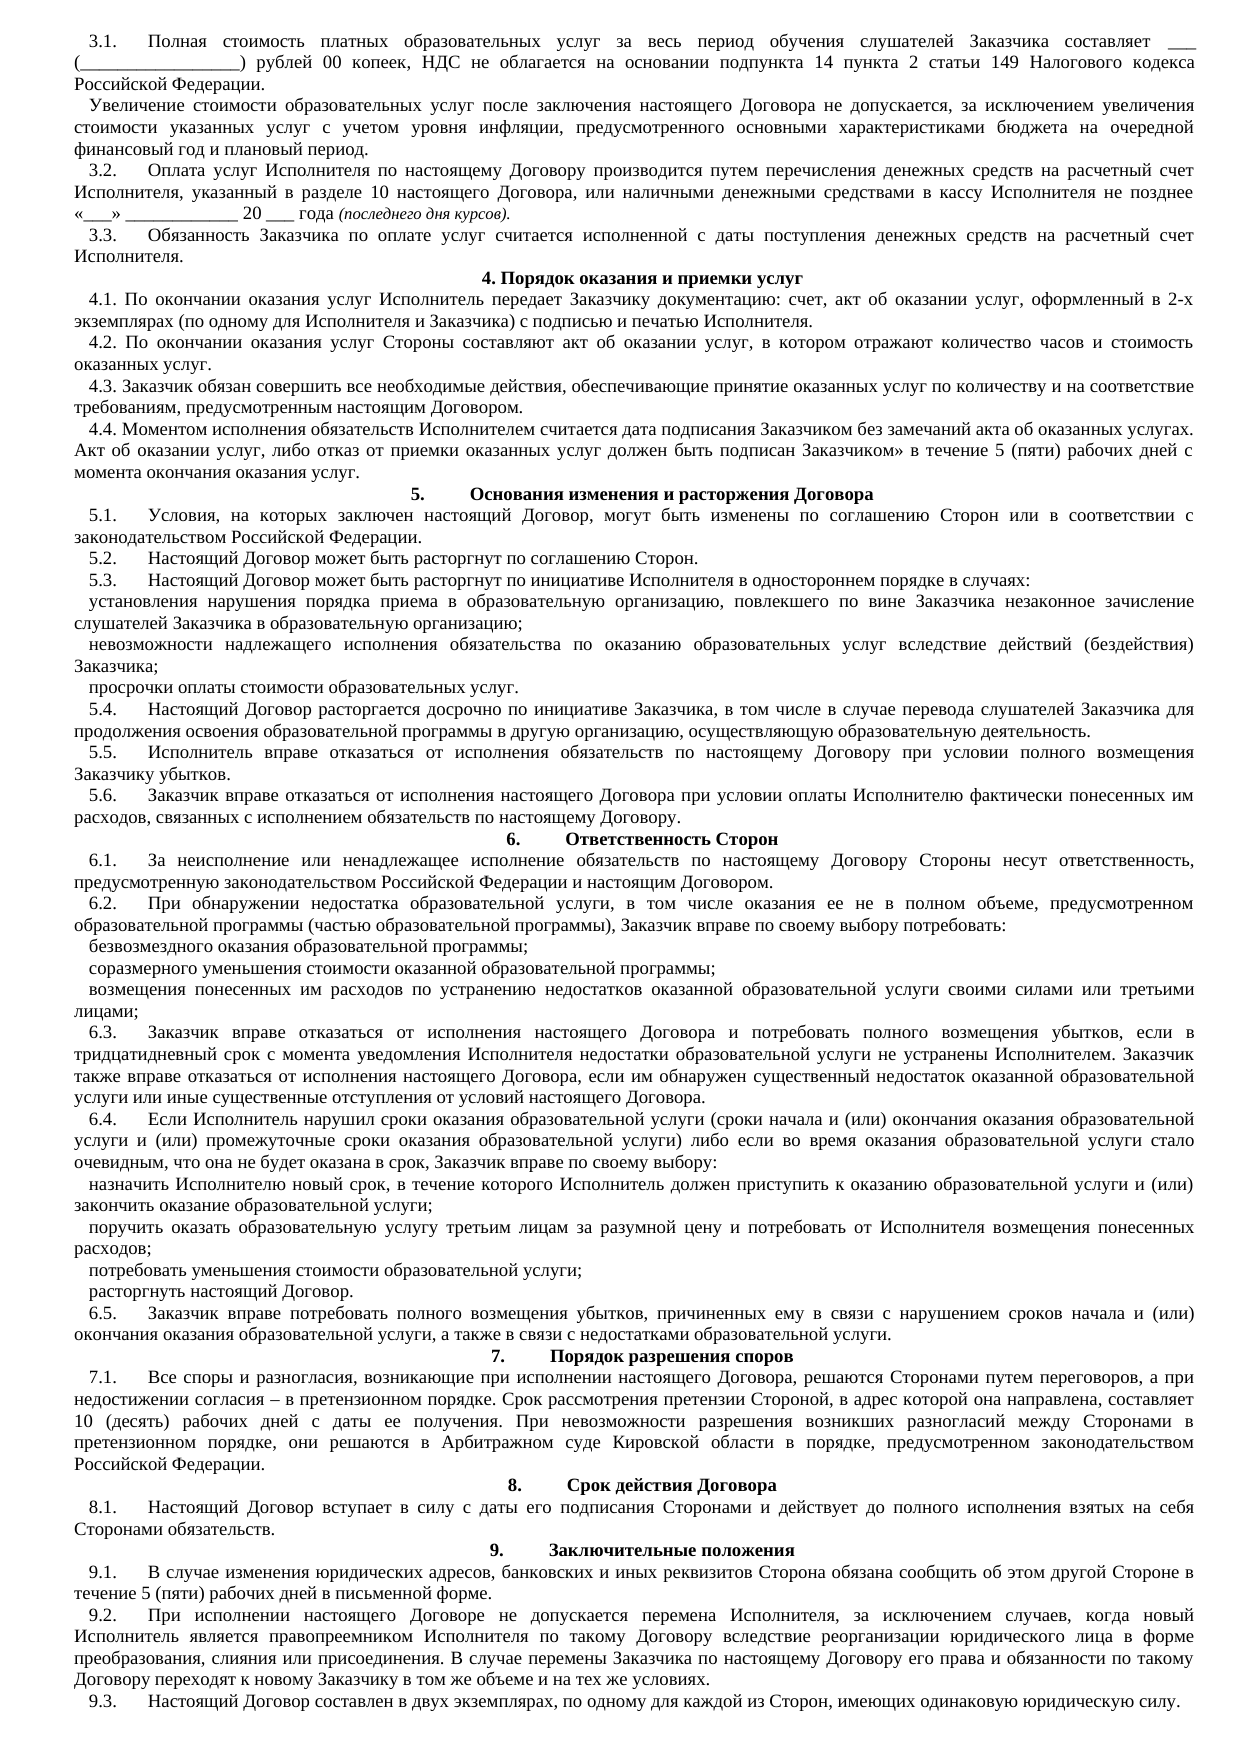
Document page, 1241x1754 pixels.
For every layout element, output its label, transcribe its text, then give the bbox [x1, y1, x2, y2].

list Порядок разрешения споров [74, 1345, 1196, 1366]
list Заключительные положения [74, 1539, 1196, 1561]
list За неисполнение или ненадлежащее исполнение обязательств по настоящему Договору Стороны несут ответственность, предусмотренную законодательством Российской Федерации и настоящим Договором. [74, 849, 1196, 892]
list Настоящий Договор может быть расторгнут по инициативе Исполнителя в одностороннем порядке в случаях: [74, 569, 1196, 590]
list невозможности надлежащего исполнения обязательства по оказанию образовательных услуг вследствие действий (бездействия) Заказчика; [74, 633, 1196, 676]
list Заказчик вправе потребовать полного возмещения убытков, причиненных ему в связи с нарушением сроков начала и (или) окончания оказания образовательной услуги, а также в связи с недостатками образовательной услуги. [74, 1302, 1196, 1345]
list 4. Порядок оказания и приемки услуг [74, 267, 1196, 288]
list Все споры и разногласия, возникающие при исполнении настоящего Договора, решаются Сторонами путем переговоров, а при недостижении согласия – в претензионном порядке. Срок рассмотрения претензии Стороной, в адрес которой она направлена, составляет 10 (десять) рабочих дней с даты ее получения. При невозможности разрешения возникших разногласий между Сторонами в претензионном порядке, они решаются в Арбитражном суде Кировской области в порядке, предусмотренном законодательством Российской Федерации. [74, 1366, 1196, 1474]
list Настоящий Договор составлен в двух экземплярах, по одному для каждой из Сторон, имеющих одинаковую юридическую силу. [74, 1690, 1196, 1711]
list просрочки оплаты стоимости образовательных услуг. [74, 676, 1196, 698]
list Обязанность Заказчика по оплате услуг считается исполненной с даты поступления денежных средств на расчетный счет Исполнителя. [74, 224, 1196, 267]
list Условия, на которых заключен настоящий Договор, могут быть изменены по соглашению Сторон или в соответствии с законодательством Российской Федерации. [74, 504, 1196, 547]
list потребовать уменьшения стоимости образовательной услуги; [74, 1259, 1196, 1280]
list Оплата услуг Исполнителя по настоящему Договору производится путем перечисления денежных средств на расчетный счет Исполнителя, указанный в разделе 10 настоящего Договора, или наличными денежными средствами в кассу Исполнителя не позднее «___» ____________ 20 ___ года (последнего дня курсов). [74, 159, 1196, 224]
list Настоящий Договор вступает в силу с даты его подписания Сторонами и действует до полного исполнения взятых на себя Сторонами обязательств. [74, 1496, 1196, 1539]
list 4.4. Моментом исполнения обязательств Исполнителем считается дата подписания Заказчиком без замечаний акта об оказанных услугах. Акт об оказании услуг, либо отказ от приемки оказанных услуг должен быть подписан Заказчиком» в течение 5 (пяти) рабочих дней с момента окончания оказания услуг. [74, 418, 1196, 482]
list расторгнуть настоящий Договор. [74, 1280, 1196, 1302]
list Исполнитель вправе отказаться от исполнения обязательств по настоящему Договору при условии полного возмещения Заказчику убытков. [74, 741, 1196, 784]
list В случае изменения юридических адресов, банковских и иных реквизитов Сторона обязана сообщить об этом другой Стороне в течение 5 (пяти) рабочих дней в письменной форме. [74, 1561, 1196, 1604]
list Заказчик вправе отказаться от исполнения настоящего Договора при условии оплаты Исполнителю фактически понесенных им расходов, связанных с исполнением обязательств по настоящему Договору. [74, 784, 1196, 827]
list Срок действия Договора [74, 1474, 1196, 1496]
list безвозмездного оказания образовательной программы; [74, 935, 1196, 957]
list Заказчик вправе отказаться от исполнения настоящего Договора и потребовать полного возмещения убытков, если в тридцатидневный срок с момента уведомления Исполнителя недостатки образовательной услуги не устранены Исполнителем. Заказчик также вправе отказаться от исполнения настоящего Договора, если им обнаружен существенный недостаток оказанной образовательной услуги или иные существенные отступления от условий настоящего Договора. [74, 1021, 1196, 1108]
text Увеличение стоимости образовательных услуг после заключения настоящего Договора не допускается, за исключением увеличения стоимости указанных услуг с учетом уровня инфляции, предусмотренного основными характеристиками бюджета на очередной финансовый год и плановый период. [74, 94, 1196, 159]
list Если Исполнитель нарушил сроки оказания образовательной услуги (сроки начала и (или) окончания оказания образовательной услуги и (или) промежуточные сроки оказания образовательной услуги) либо если во время оказания образовательной услуги стало очевидным, что она не будет оказана в срок, Заказчик вправе по своему выбору: [74, 1108, 1196, 1172]
list Основания изменения и расторжения Договора [74, 482, 1196, 504]
list Полная стоимость платных образовательных услуг за весь период обучения слушателей Заказчика составляет ___ (_________________) рублей 00 копеек, НДС не облагается на основании подпункта 14 пункта 2 статьи 149 Налогового кодекса Российской Федерации. [74, 29, 1196, 94]
list При обнаружении недостатка образовательной услуги, в том числе оказания ее не в полном объеме, предусмотренном образовательной программы (частью образовательной программы), Заказчик вправе по своему выбору потребовать: [74, 892, 1196, 935]
list Настоящий Договор расторгается досрочно по инициативе Заказчика, в том числе в случае перевода слушателей Заказчика для продолжения освоения образовательной программы в другую организацию, осуществляющую образовательную деятельность. [74, 698, 1196, 741]
list Ответственность Сторон [74, 827, 1196, 849]
list возмещения понесенных им расходов по устранению недостатков оказанной образовательной услуги своими силами или третьими лицами; [74, 978, 1196, 1021]
list Настоящий Договор может быть расторгнут по соглашению Сторон. [74, 547, 1196, 569]
list назначить Исполнителю новый срок, в течение которого Исполнитель должен приступить к оказанию образовательной услуги и (или) закончить оказание образовательной услуги; [74, 1172, 1196, 1216]
list 4.2. По окончании оказания услуг Стороны составляют акт об оказании услуг, в котором отражают количество часов и стоимость оказанных услуг. [74, 331, 1196, 374]
list соразмерного уменьшения стоимости оказанной образовательной программы; [74, 957, 1196, 978]
list При исполнении настоящего Договоре не допускается перемена Исполнителя, за исключением случаев, когда новый Исполнитель является правопреемником Исполнителя по такому Договору вследствие реорганизации юридического лица в форме преобразования, слияния или присоединения. В случае перемены Заказчика по настоящему Договору его права и обязанности по такому Договору переходят к новому Заказчику в том же объеме и на тех же условиях. [74, 1604, 1196, 1690]
list установления нарушения порядка приема в образовательную организацию, повлекшего по вине Заказчика незаконное зачисление слушателей Заказчика в образовательную организацию; [74, 590, 1196, 633]
list 4.3. Заказчик обязан совершить все необходимые действия, обеспечивающие принятие оказанных услуг по количеству и на соответствие требованиям, предусмотренным настоящим Договором. [74, 374, 1196, 418]
list 4.1. По окончании оказания услуг Исполнитель передает Заказчику документацию: счет, акт об оказании услуг, оформленный в 2-х экземплярах (по одному для Исполнителя и Заказчика) с подписью и печатью Исполнителя. [74, 288, 1196, 331]
list поручить оказать образовательную услугу третьим лицам за разумной цену и потребовать от Исполнителя возмещения понесенных расходов; [74, 1216, 1196, 1259]
